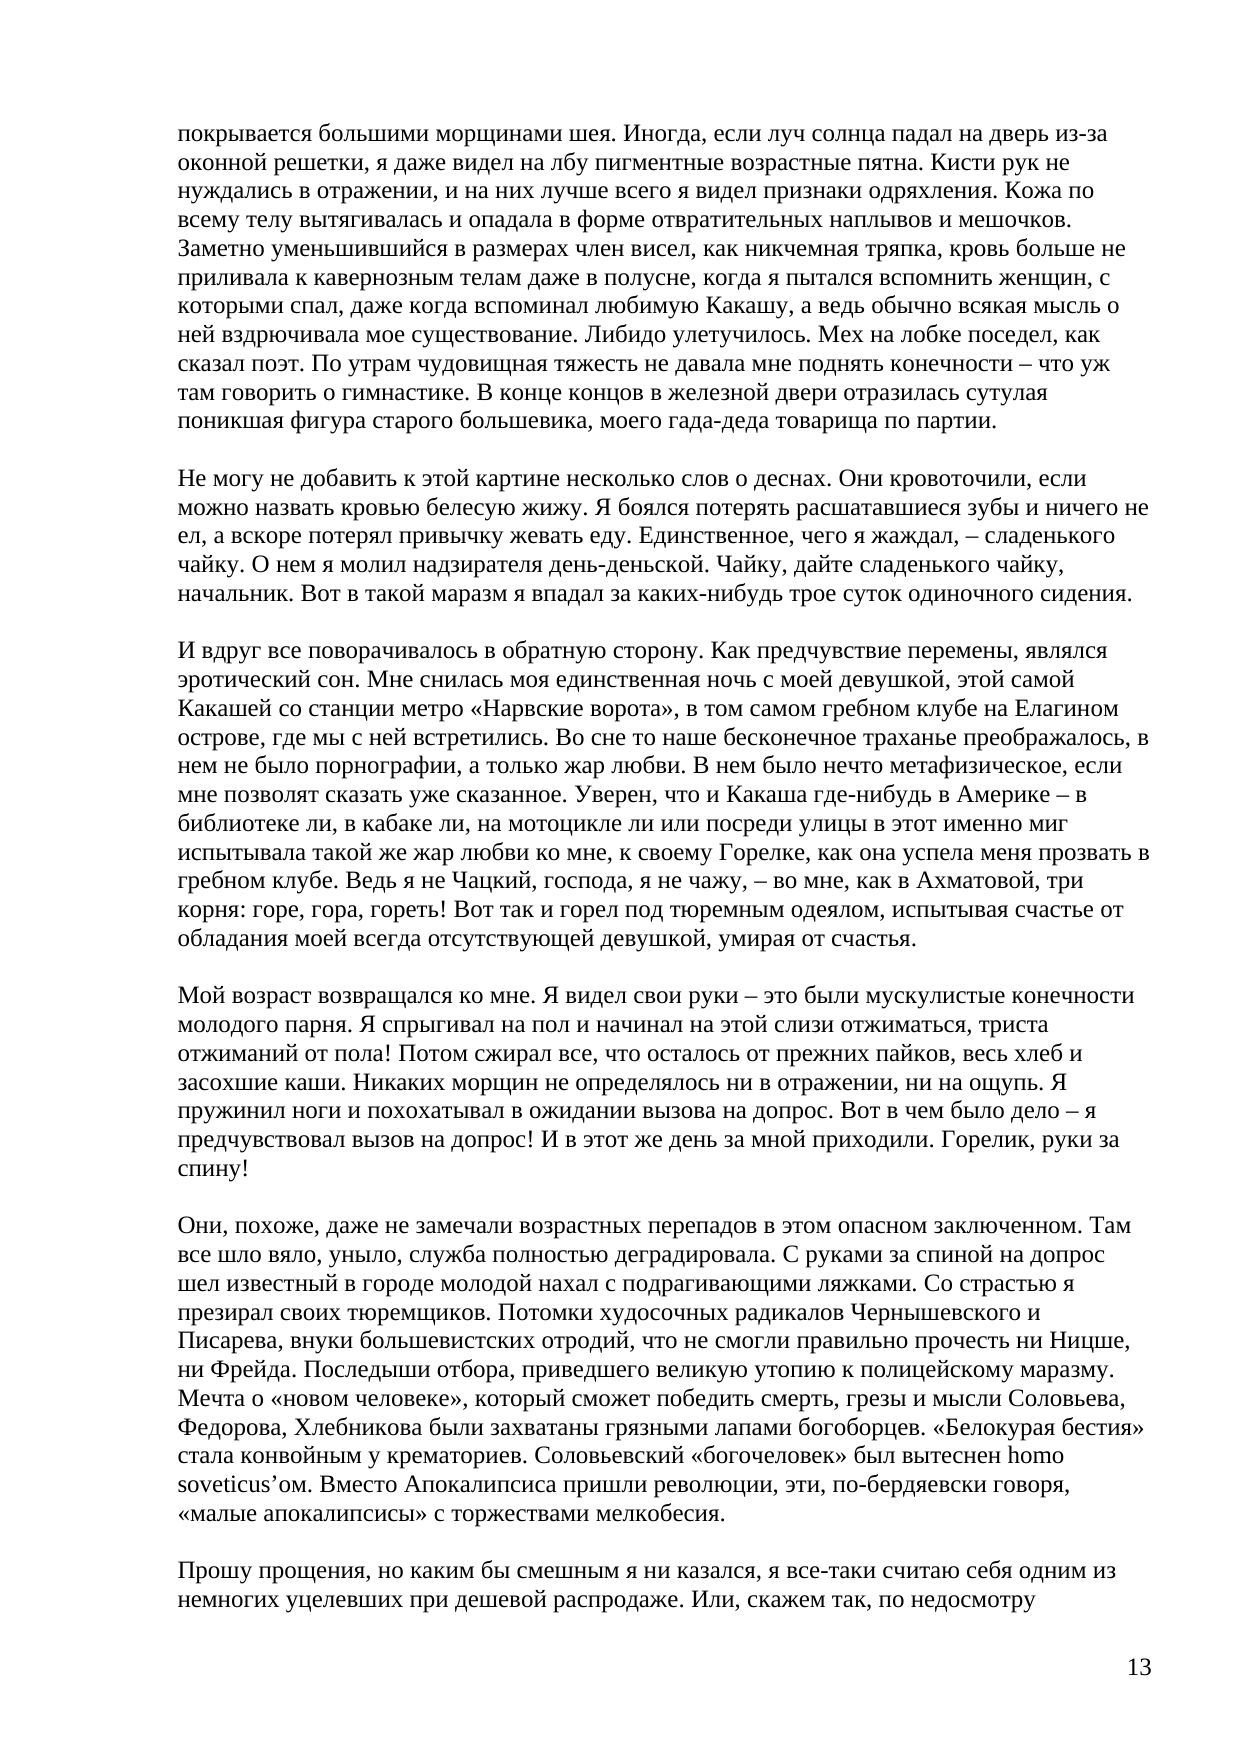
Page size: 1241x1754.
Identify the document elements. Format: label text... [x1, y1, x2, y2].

text Не могу не добавить к этой картине несколько слов о деснах. Они кровоточили, если можно назвать кровью белесую жижу. Я боялся потерять расшатавшиеся зубы и ничего не ел, а вскоре потерял привычку жевать еду. Единственное, чего я жаждал, – сладенького чайку. О нем я молил надзирателя день-деньской. Чайку, дайте сладенького чайку, начальник. Вот в такой маразм я впадал за каких-нибудь трое суток одиночного сидения. [177, 463, 1152, 607]
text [177, 118, 1152, 434]
text Мой возраст возвращался ко мне. Я видел свои руки – это были мускулистые конечности молодого парня. Я спрыгивал на пол и начинал на этой слизи отжиматься, триста отжиманий от пола! Потом сжирал все, что осталось от прежних пайков, весь хлеб и засохшие каши. Никаких морщин не определялось ни в отражении, ни на ощупь. Я пружинил ноги и похохатывал в ожидании вызова на допрос. Вот в чем было дело – я предчувствовал вызов на допрос! И в этот же день за мной приходили. Горелик, руки за спину! [177, 981, 1152, 1182]
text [177, 1556, 1152, 1613]
text Они, похоже, даже не замечали возрастных перепадов в этом опасном заключенном. Там все шло вяло, уныло, служба полностью деградировала. С руками за спиной на допрос шел известный в городе молодой нахал с подрагивающими ляжками. Со страстью я презирал своих тюремщиков. Потомки худосочных радикалов Чернышевского и Писарева, внуки большевистских отродий, что не смогли правильно прочесть ни Ницше, ни Фрейда. Последыши отбора, приведшего великую утопию к полицейскому маразму. Мечта о «новом человеке», который сможет победить смерть, грезы и мысли Соловьева, Федорова, Хлебникова были захватаны грязными лапами богоборцев. «Белокурая бестия» стала конвойным у крематориев. Соловьевский «богочеловек» был вытеснен homo soveticus’ом. Вместо Апокалипсиса пришли революции, эти, по-бердяевски говоря, «малые апокалипсисы» с торжествами мелкобесия. [177, 1211, 1152, 1527]
text И вдруг все поворачивалось в обратную сторону. Как предчувствие перемены, являлся эротический сон. Мне снилась моя единственная ночь с моей девушкой, этой самой Какашей со станции метро «Нарвские ворота», в том самом гребном клубе на Елагином острове, где мы с ней встретились. Во сне то наше бесконечное траханье преображалось, в нем не было порнографии, а только жар любви. В нем было нечто метафизическое, если мне позволят сказать уже сказанное. Уверен, что и Какаша где-нибудь в Америке – в библиотеке ли, в кабаке ли, на мотоцикле ли или посреди улицы в этот именно миг испытывала такой же жар любви ко мне, к своему Горелке, как она успела меня прозвать в гребном клубе. Ведь я не Чацкий, господа, я не чажу, – во мне, как в Ахматовой, три корня: горе, гора, гореть! Вот так и горел под тюремным одеялом, испытывая счастье от обладания моей всегда отсутствующей девушкой, умирая от счастья. [177, 636, 1152, 952]
